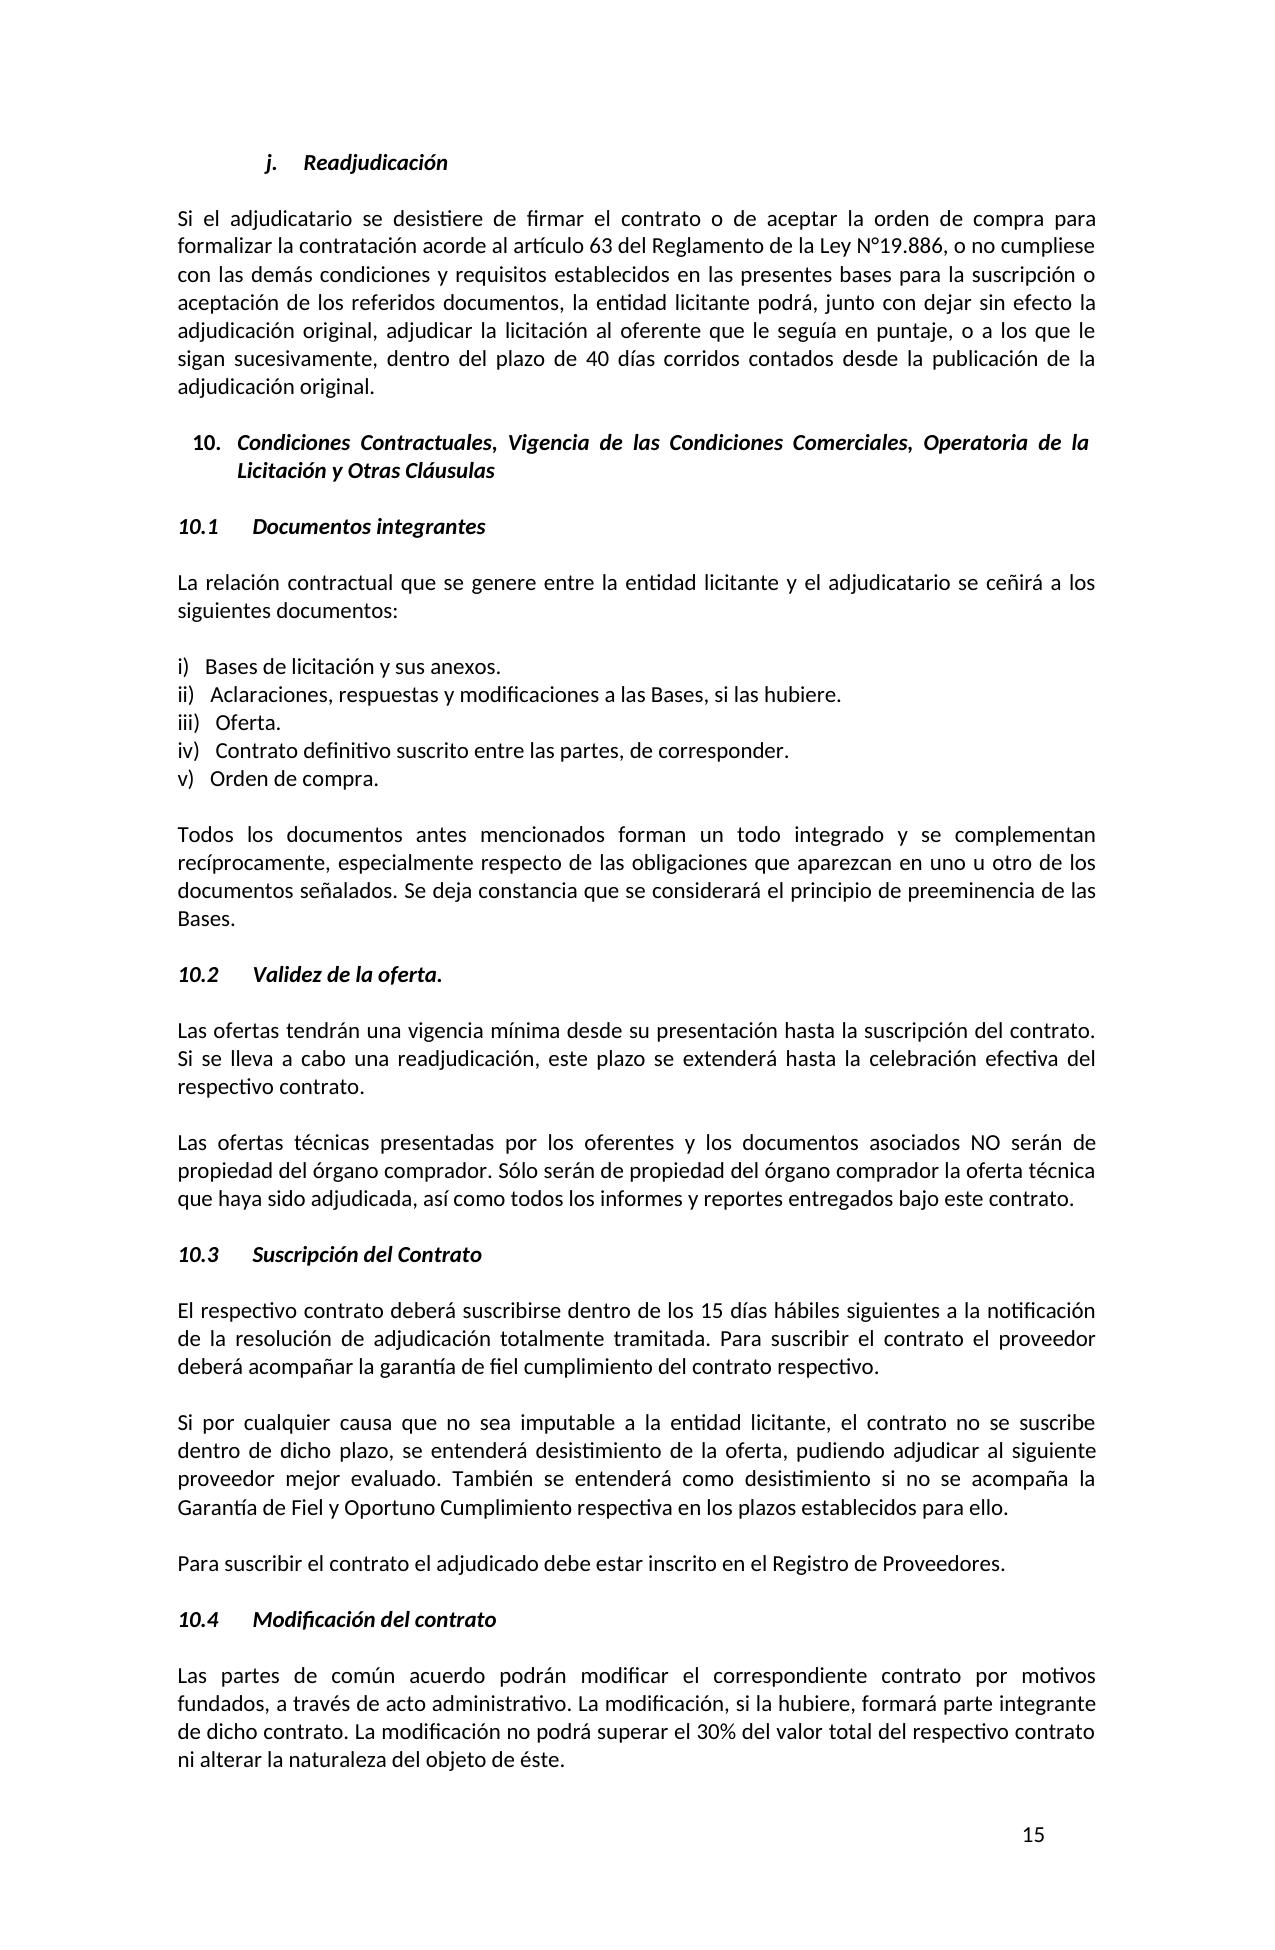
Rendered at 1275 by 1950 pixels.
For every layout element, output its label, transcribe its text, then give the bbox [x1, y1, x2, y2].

subtitle Documentos integrantes [177, 512, 1098, 540]
text La relación contractual que se genere entre la entidad licitante y el adjudicatario se ceñirá a los siguientes documentos: [177, 568, 1098, 624]
text v) Orden de compra. [177, 764, 1098, 792]
subtitle Modificación del contrato [177, 1605, 1098, 1633]
text Las ofertas tendrán una vigencia mínima desde su presentación hasta la suscripción del contrato. Si se lleva a cabo una readjudicación, este plazo se extenderá hasta la celebración efectiva del respectivo contrato. [177, 1016, 1098, 1100]
subtitle Validez de la oferta. [177, 960, 1098, 988]
text Las partes de común acuerdo podrán modificar el correspondiente contrato por motivos fundados, a través de acto administrativo. La modificación, si la hubiere, formará parte integrante de dicho contrato. La modificación no podrá superar el 30% del valor total del respectivo contrato ni alterar la naturaleza del objeto de éste. [177, 1661, 1098, 1773]
text Si por cualquier causa que no sea imputable a la entidad licitante, el contrato no se suscribe dentro de dicho plazo, se entenderá desistimiento de la oferta, pudiendo adjudicar al siguiente proveedor mejor evaluado. También se entenderá como desistimiento si no se acompaña la Garantía de Fiel y Oportuno Cumplimiento respectiva en los plazos establecidos para ello. [177, 1408, 1098, 1521]
text El respectivo contrato deberá suscribirse dentro de los 15 días hábiles siguientes a la notificación de la resolución de adjudicación totalmente tramitada. Para suscribir el contrato el proveedor deberá acompañar la garantía de fiel cumplimiento del contrato respectivo. [177, 1296, 1098, 1381]
text iii) Oferta. [177, 708, 1098, 736]
subtitle Readjudicación [266, 148, 1045, 176]
subtitle Condiciones Contractuales, Vigencia de las Condiciones Comerciales, Operatoria de la Licitación y Otras Cláusulas [192, 428, 1093, 484]
subtitle Suscripción del Contrato [177, 1240, 1098, 1268]
text ii) Aclaraciones, respuestas y modificaciones a las Bases, si las hubiere. [177, 680, 1098, 708]
text Todos los documentos antes mencionados forman un todo integrado y se complementan recíprocamente, especialmente respecto de las obligaciones que aparezcan en uno u otro de los documentos señalados. Se deja constancia que se considerará el principio de preeminencia de las Bases. [177, 820, 1098, 932]
text Las ofertas técnicas presentadas por los oferentes y los documentos asociados NO serán de propiedad del órgano comprador. Sólo serán de propiedad del órgano comprador la oferta técnica que haya sido adjudicada, así como todos los informes y reportes entregados bajo este contrato. [177, 1128, 1098, 1212]
text iv) Contrato definitivo suscrito entre las partes, de corresponder. [177, 736, 1098, 764]
text i) Bases de licitación y sus anexos. [177, 652, 1098, 680]
text Para suscribir el contrato el adjudicado debe estar inscrito en el Registro de Proveedores. [177, 1549, 1098, 1577]
text Si el adjudicatario se desistiere de firmar el contrato o de aceptar la orden de compra para formalizar la contratación acorde al artículo 63 del Reglamento de la Ley N°19.886, o no cumpliese con las demás condiciones y requisitos establecidos en las presentes bases para la suscripción o aceptación de los referidos documentos, la entidad licitante podrá, junto con dejar sin efecto la adjudicación original, adjudicar la licitación al oferente que le seguía en puntaje, o a los que le sigan sucesivamente, dentro del plazo de 40 días corridos contados desde la publicación de la adjudicación original. [177, 204, 1098, 400]
